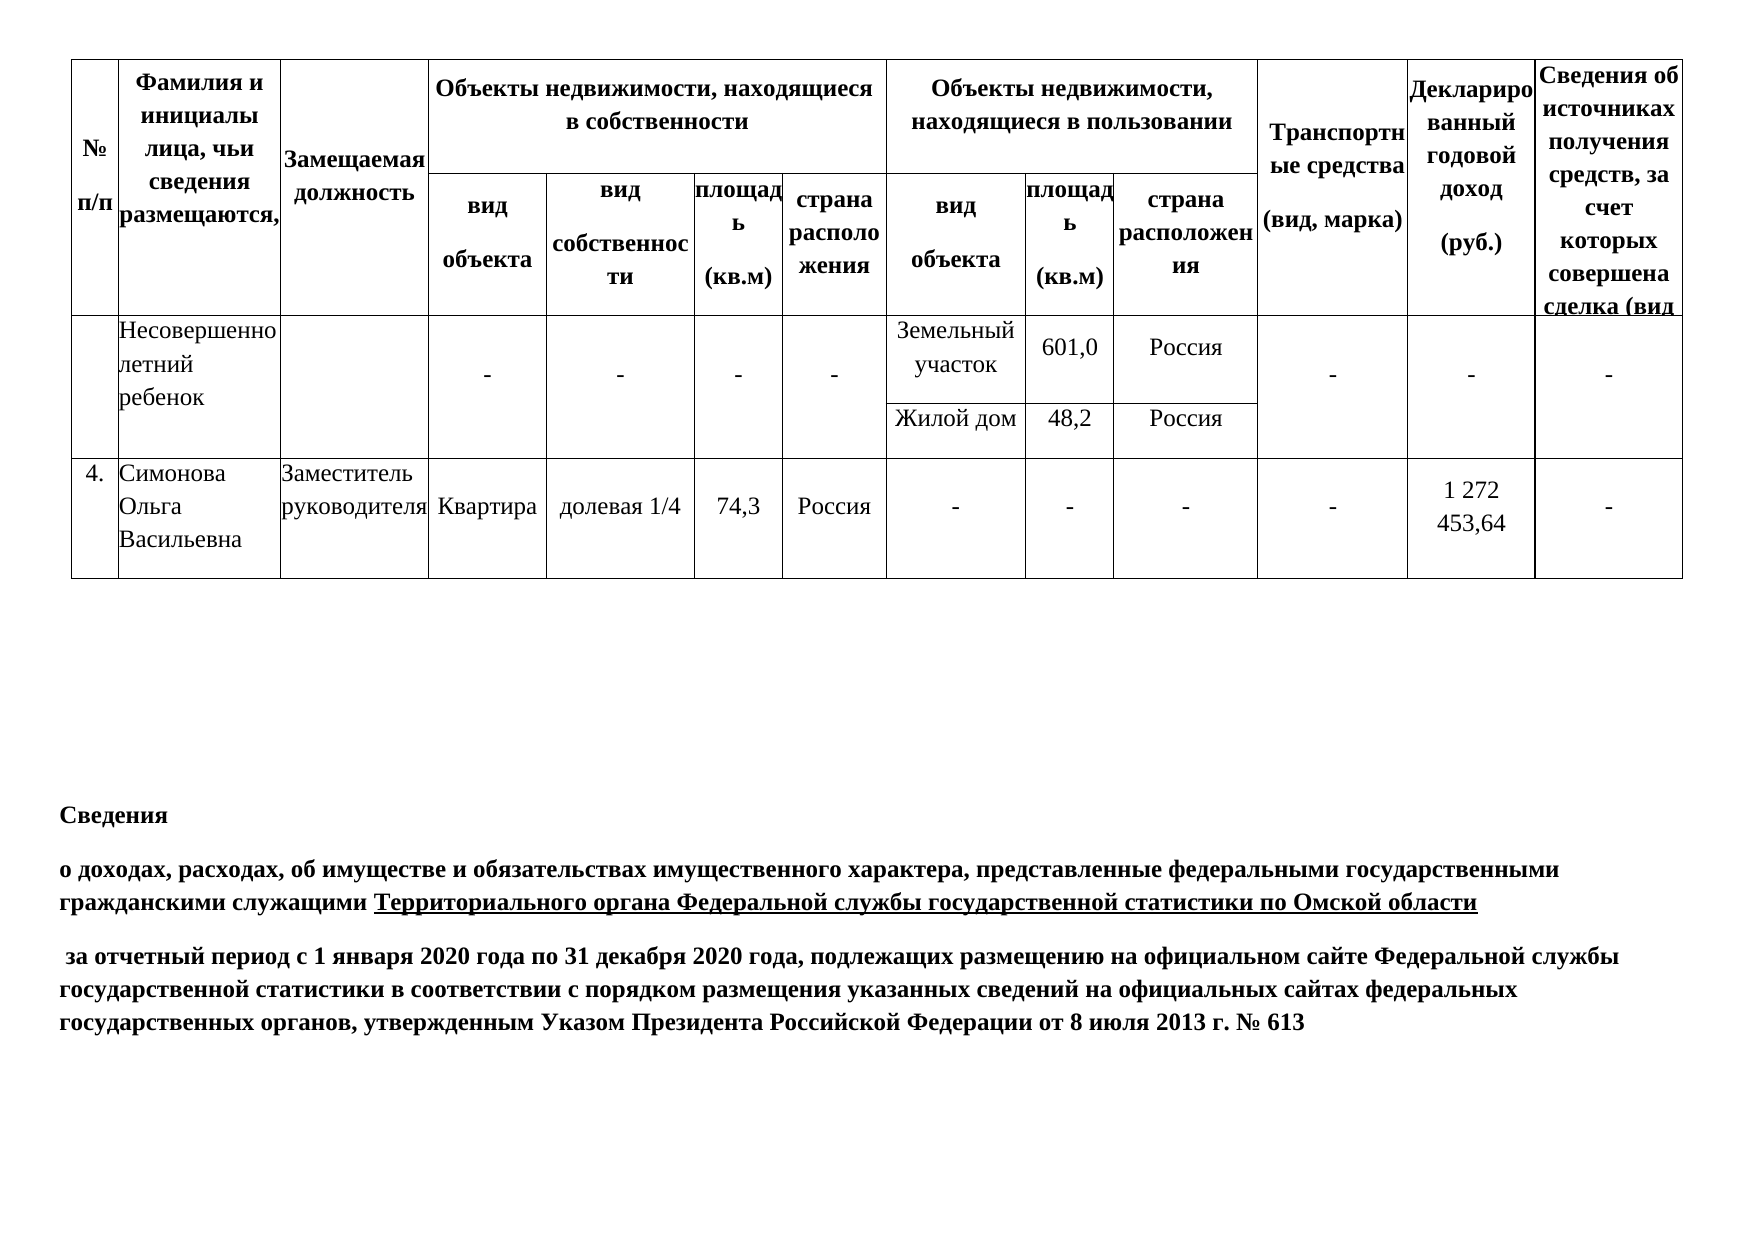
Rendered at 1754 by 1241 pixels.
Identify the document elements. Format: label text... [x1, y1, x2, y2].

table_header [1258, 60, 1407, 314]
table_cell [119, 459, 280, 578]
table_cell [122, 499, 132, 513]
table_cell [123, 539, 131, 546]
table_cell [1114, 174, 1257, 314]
text за отчетный период с 1 января 2020 года по 31 декабря 2020 года, подлежащих размещению на официальном сайте Федеральной службы государственной статистики в соответствии с порядком размещения указанных сведений на официальных сайтах федеральных государственных органов, утвержденным Указом Президента Российской Федерации от 8 июля 2013 г. № 613 [59, 941, 1695, 1036]
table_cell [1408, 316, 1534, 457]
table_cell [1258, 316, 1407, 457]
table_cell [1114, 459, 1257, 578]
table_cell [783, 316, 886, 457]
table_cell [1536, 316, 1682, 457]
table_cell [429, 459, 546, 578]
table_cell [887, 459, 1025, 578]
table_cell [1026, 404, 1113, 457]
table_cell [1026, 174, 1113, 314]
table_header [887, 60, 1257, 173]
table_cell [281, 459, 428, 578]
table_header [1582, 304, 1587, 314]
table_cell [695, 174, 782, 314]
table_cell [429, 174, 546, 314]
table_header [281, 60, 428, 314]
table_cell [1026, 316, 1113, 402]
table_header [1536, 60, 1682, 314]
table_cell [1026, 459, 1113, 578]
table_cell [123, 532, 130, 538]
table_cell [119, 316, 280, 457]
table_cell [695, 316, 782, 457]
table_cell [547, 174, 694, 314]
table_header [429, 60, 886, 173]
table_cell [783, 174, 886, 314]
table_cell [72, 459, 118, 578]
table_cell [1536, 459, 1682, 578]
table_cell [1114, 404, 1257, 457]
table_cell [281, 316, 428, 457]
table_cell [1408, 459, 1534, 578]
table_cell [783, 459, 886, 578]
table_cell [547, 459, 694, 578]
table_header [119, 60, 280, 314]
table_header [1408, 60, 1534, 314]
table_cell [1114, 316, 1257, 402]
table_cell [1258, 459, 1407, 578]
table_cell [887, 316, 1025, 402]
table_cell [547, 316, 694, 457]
text Сведения [59, 800, 1695, 829]
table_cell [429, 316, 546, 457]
text о доходах, расходах, об имуществе и обязательствах имущественного характера, представленные федеральными государственными гражданскими служащими Территориального органа Федеральной службы государственной статистики по Омской области [59, 854, 1695, 916]
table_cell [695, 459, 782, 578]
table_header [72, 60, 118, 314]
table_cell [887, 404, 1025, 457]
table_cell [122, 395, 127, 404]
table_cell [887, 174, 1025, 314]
